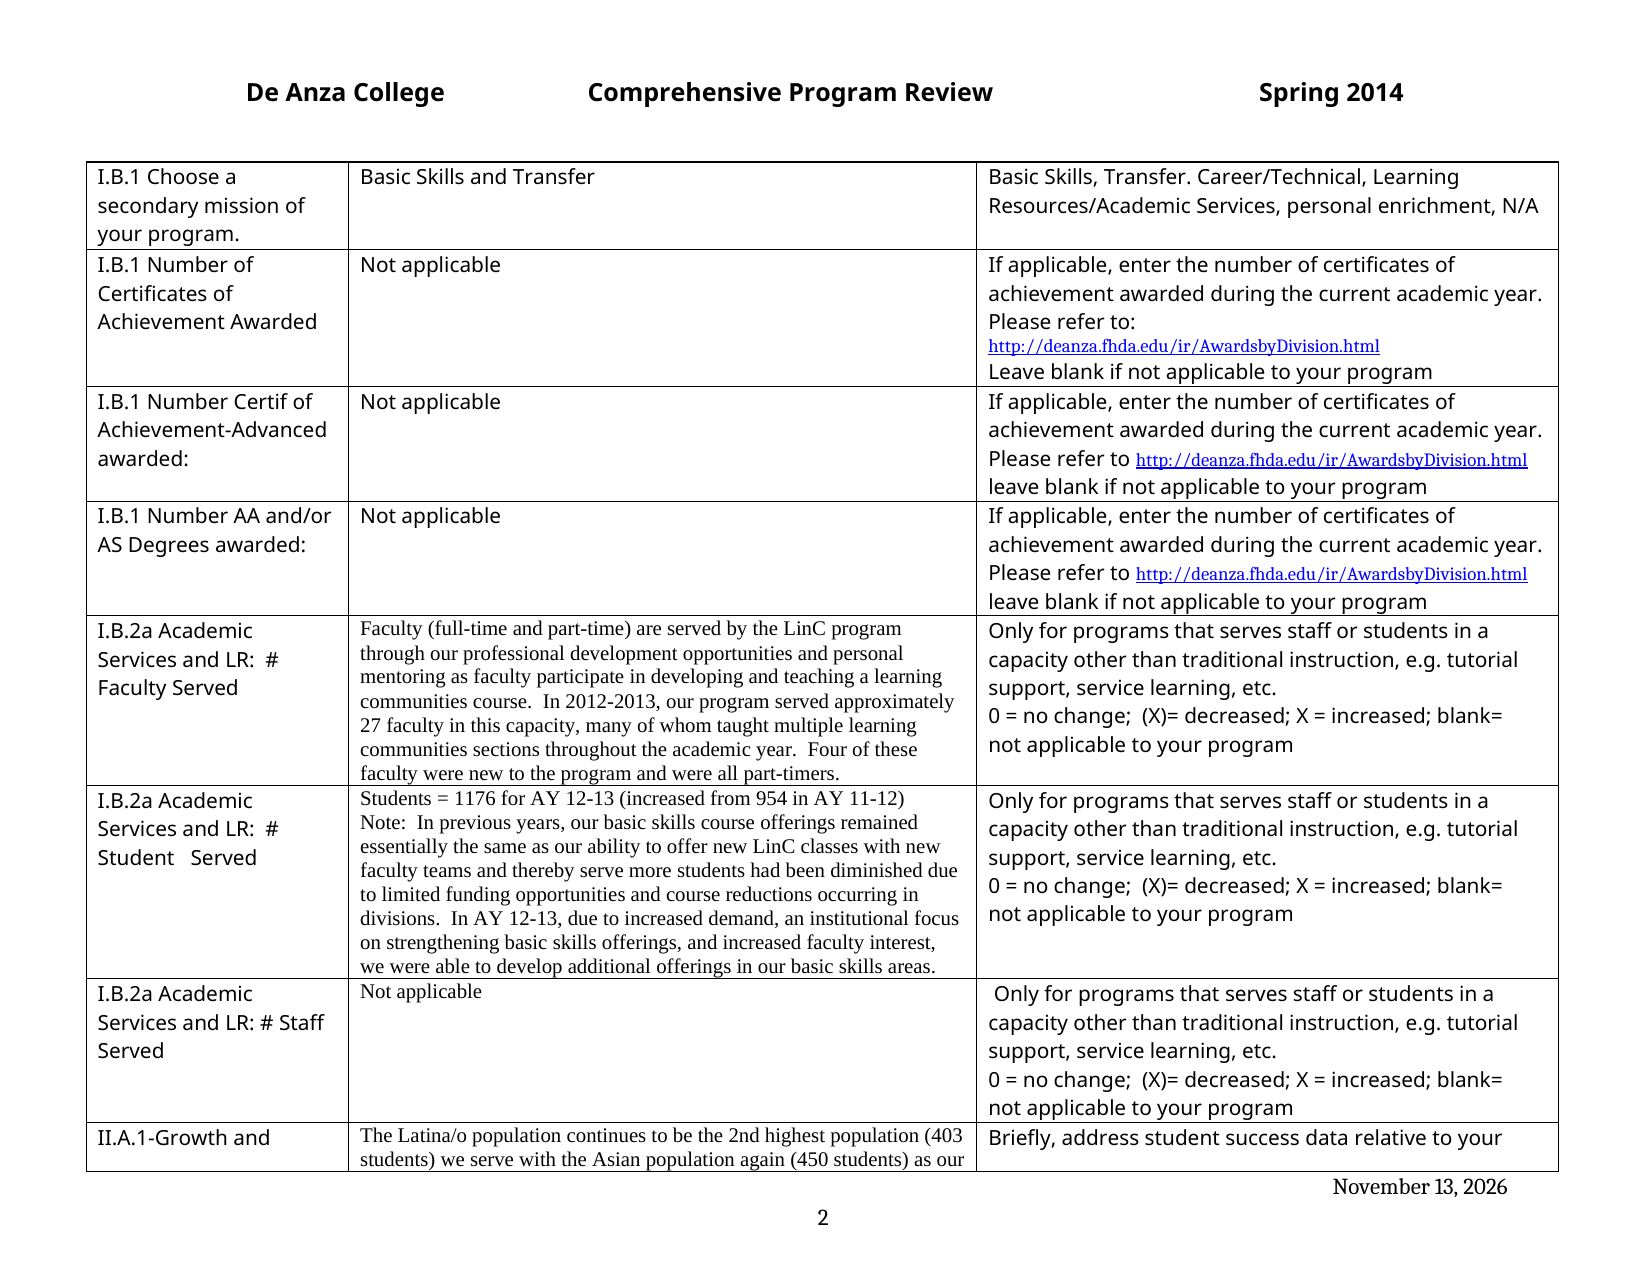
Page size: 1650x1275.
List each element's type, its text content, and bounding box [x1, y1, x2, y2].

table_cell I.B.2a Academic Services and LR: # Staff Served [87, 979, 348, 1122]
table_cell Not applicable [349, 979, 976, 1122]
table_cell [977, 163, 1558, 249]
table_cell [977, 1123, 1558, 1171]
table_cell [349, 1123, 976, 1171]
table_cell Not applicable [349, 387, 976, 501]
table_cell I.B.1 Number Certif of Achievement-Advanced awarded: [87, 387, 348, 501]
table_cell If applicable, enter the number of certificates of achievement awarded during the current academic year. Please refer to http://deanza.fhda.edu/ir/AwardsbyDivision.html leave blank if not applicable to your program [977, 387, 1558, 501]
table_cell If applicable, enter the number of certificates of achievement awarded during the current academic year. Please refer to http://deanza.fhda.edu/ir/AwardsbyDivision.html leave blank if not applicable to your program [977, 502, 1558, 615]
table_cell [349, 163, 976, 249]
table_cell Students = 1176 for AY 12-13 (increased from 954 in AY 11-12) Note: In previous years, our basic skills course offerings remained essentially the same as our ability to offer new LinC classes with new faculty teams and thereby serve more students had been diminished due to limited funding opportunities and course reductions occurring in divisions. In AY 12-13, due to increased demand, an institutional focus on strengthening basic skills offerings, and increased faculty interest, we were able to develop additional offerings in our basic skills areas. [349, 786, 976, 978]
table_cell Only for programs that serves staff or students in a capacity other than traditional instruction, e.g. tutorial support, service learning, etc. 0 = no change; (X)= decreased; X = increased; blank= not applicable to your program [977, 979, 1558, 1122]
table_cell Not applicable [349, 250, 976, 386]
table_cell I.B.1 Number AA and/or AS Degrees awarded: [87, 502, 348, 615]
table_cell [87, 1123, 348, 1171]
table_cell I.B.1 Number of Certificates of Achievement Awarded [87, 250, 348, 386]
table_cell I.B.2a Academic Services and LR: # Student Served [87, 786, 348, 978]
table_cell I.B.1 Choose a secondary mission of your program. [87, 163, 348, 249]
table_cell Only for programs that serves staff or students in a capacity other than traditional instruction, e.g. tutorial support, service learning, etc. 0 = no change; (X)= decreased; X = increased; blank= not applicable to your program [977, 616, 1558, 785]
table_cell If applicable, enter the number of certificates of achievement awarded during the current academic year. Please refer to: http://deanza.fhda.edu/ir/AwardsbyDivision.html Leave blank if not applicable to your program [977, 250, 1558, 386]
table_cell Faculty (full-time and part-time) are served by the LinC program through our professional development opportunities and personal mentoring as faculty participate in developing and teaching a learning communities course. In 2012-2013, our program served approximately 27 faculty in this capacity, many of whom taught multiple learning communities sections throughout the academic year. Four of these faculty were new to the program and were all part-timers. [349, 616, 976, 785]
table_cell Not applicable [349, 502, 976, 615]
table_cell Only for programs that serves staff or students in a capacity other than traditional instruction, e.g. tutorial support, service learning, etc. 0 = no change; (X)= decreased; X = increased; blank= not applicable to your program [977, 786, 1558, 978]
table_cell I.B.2a Academic Services and LR: # Faculty Served [87, 616, 348, 785]
